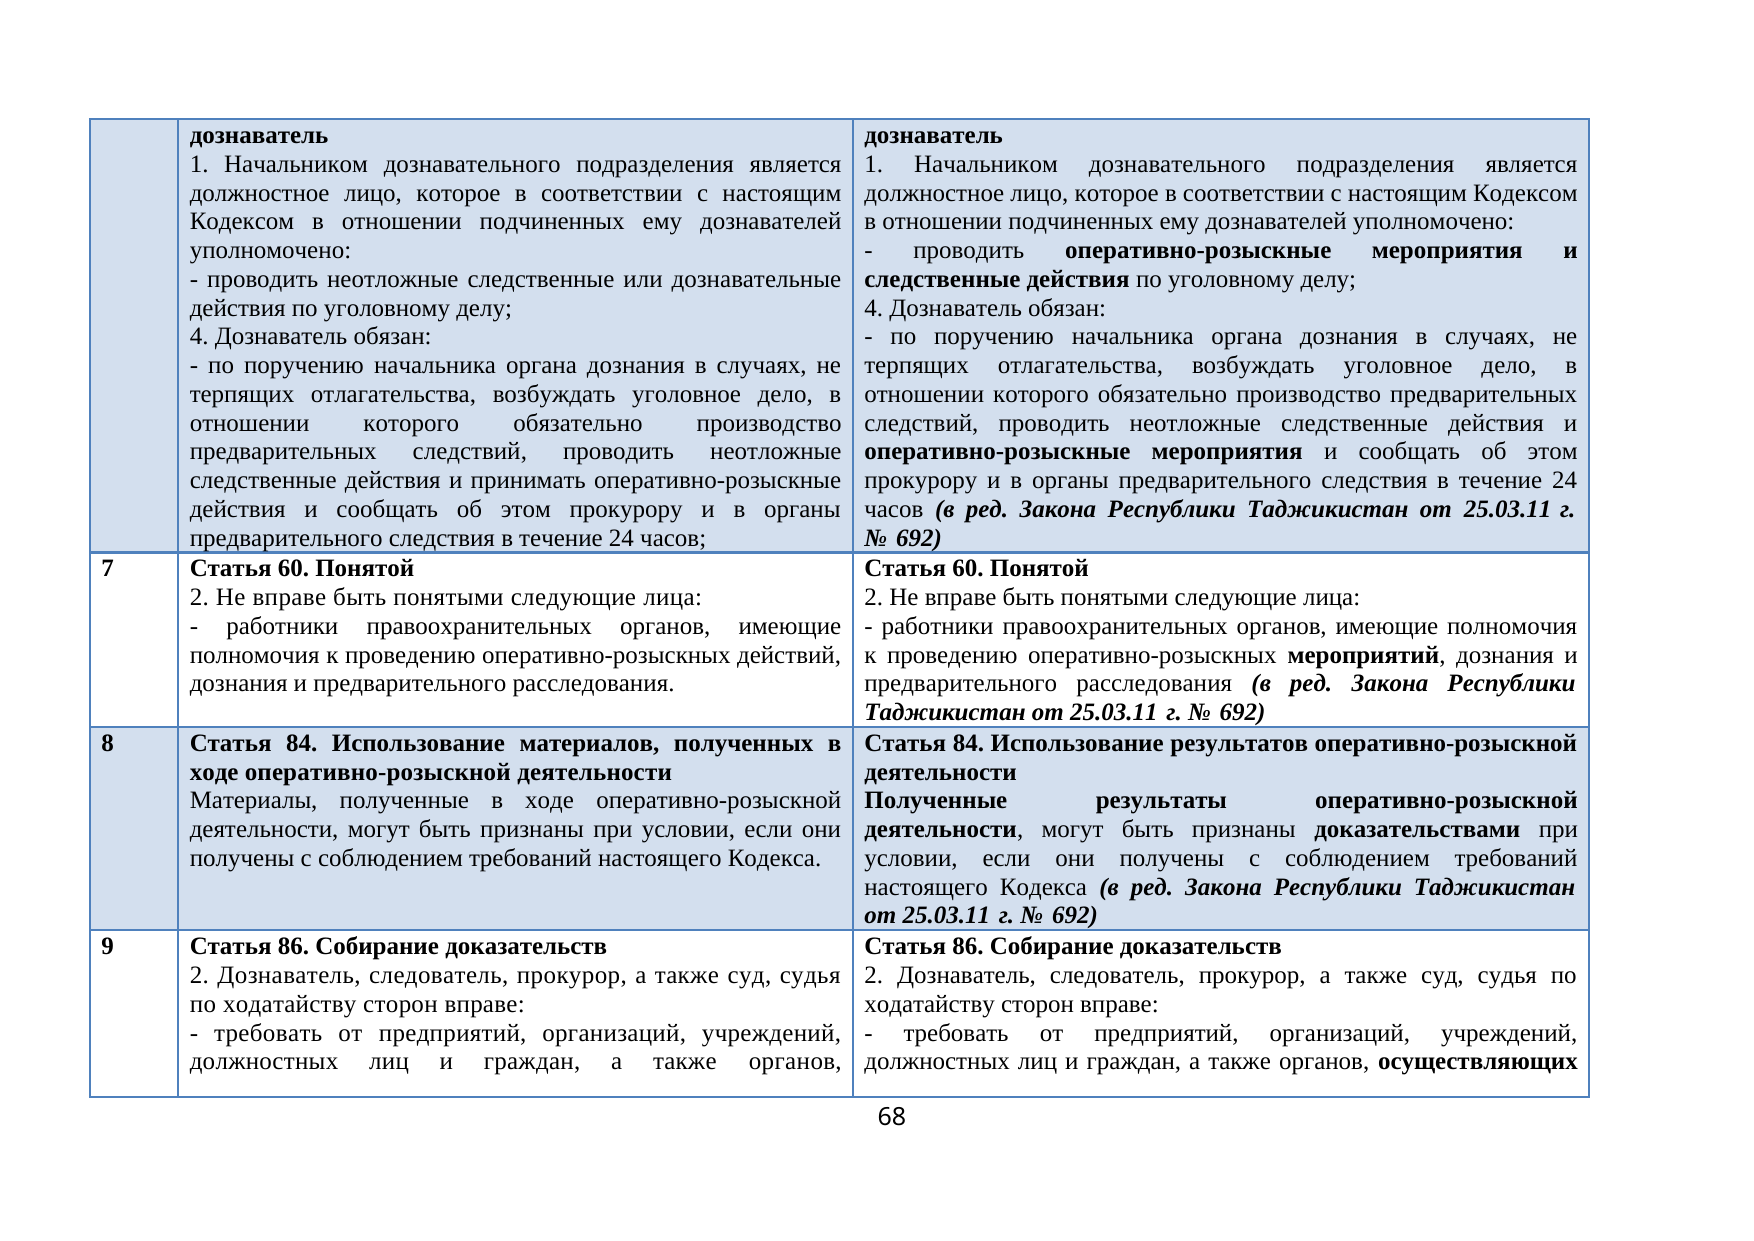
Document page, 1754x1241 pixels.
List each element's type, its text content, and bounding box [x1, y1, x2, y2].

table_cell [179, 931, 852, 1096]
table_cell Статья 60. Понятой 2. Не вправе быть понятыми следующие лица: - работники правоохранительных органов, имеющие полномочия к проведению оперативно-розыскных мероприятий, дознания и предварительного расследования (в ред. Закона Республики Таджикистан от 25.03.11 г. № 692) [854, 554, 1588, 726]
table_cell Статья 84. Использование результатов оперативно-розыскной деятельности Полученные результаты оперативно-розыскной деятельности, могут быть признаны доказательствами при условии, если они получены с соблюдением требований настоящего Кодекса (в ред. Закона Республики Таджикистан от 25.03.11 г. № 692) [854, 728, 1588, 929]
table_cell [91, 931, 177, 1096]
table_cell Статья 60. Понятой 2. Не вправе быть понятыми следующие лица: - работники правоохранительных органов, имеющие полномочия к проведению оперативно-розыскных действий, дознания и предварительного расследования. [179, 554, 852, 726]
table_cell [854, 120, 1588, 551]
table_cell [854, 931, 1588, 1096]
table_cell Статья 84. Использование материалов, полученных в ходе оперативно-розыскной деятельности Материалы, полученные в ходе оперативно-розыскной деятельности, могут быть признаны при условии, если они получены с соблюдением требований настоящего Кодекса. [179, 728, 852, 929]
table_cell [91, 728, 177, 929]
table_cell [179, 120, 852, 551]
table_cell [91, 120, 177, 551]
table_cell [91, 554, 177, 726]
